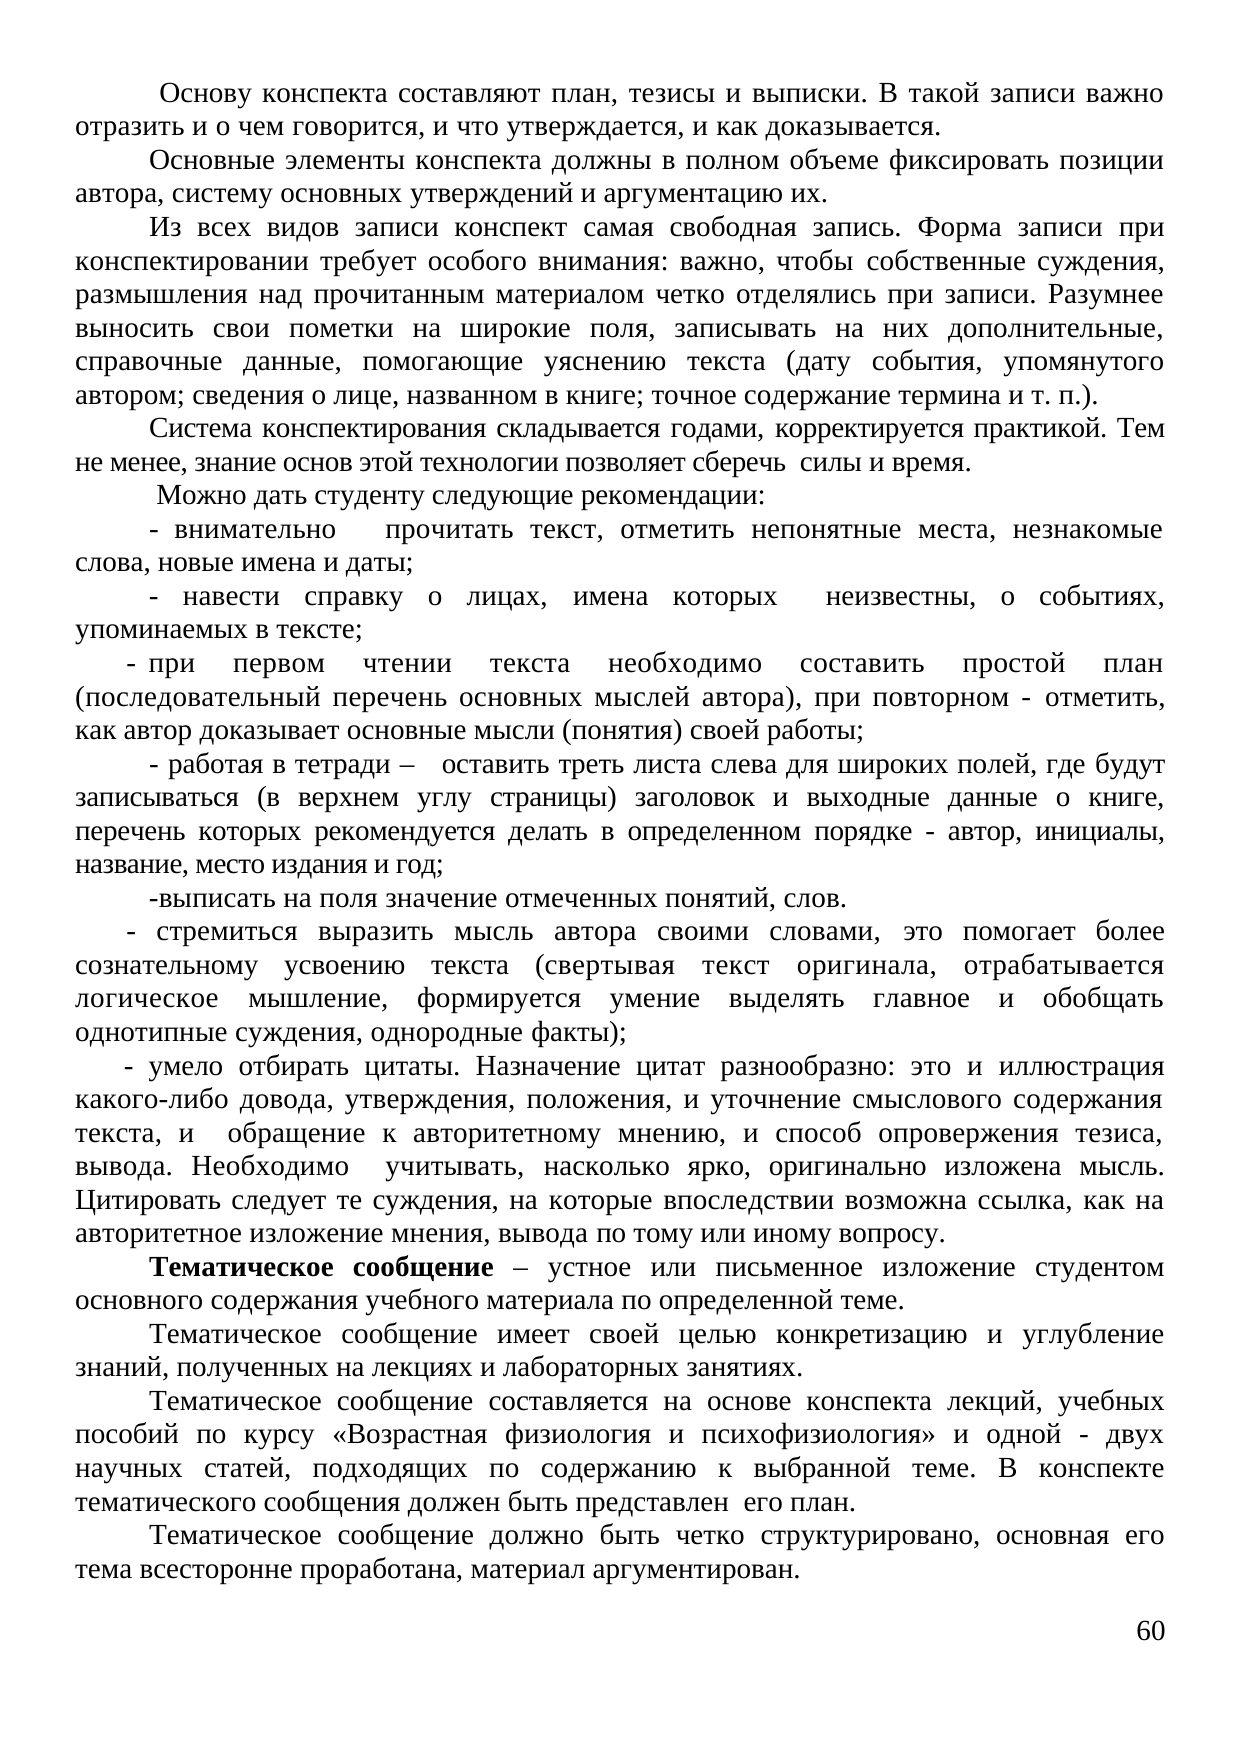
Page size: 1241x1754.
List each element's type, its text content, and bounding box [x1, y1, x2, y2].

text Тематическое сообщение должно быть четко структурировано, основная его тема всесторонне проработана, материал аргументирован. [75, 1517, 1165, 1584]
text Из всех видов записи конспект самая свободная запись. Форма записи при конспектировании требует особого внимания: важно, чтобы собственные суждения, размышления над прочитанным материалом четко отделялись при записи. Разумнее выносить свои пометки на широкие поля, записывать на них дополнительные, справочные данные, помогающие уяснению текста (дату события, упомянутого автором; сведения о лице, названном в книге; точное содержание термина и т. п.). [75, 209, 1165, 410]
text - навести справку о лицах, имена которых неизвестны, о событиях, упоминаемых в тексте; [75, 578, 1165, 645]
text Основные элементы конспекта должны в полном объеме фиксировать позиции автора, систему основных утверждений и аргументацию их. [75, 142, 1165, 209]
text Тематическое сообщение – устное или письменное изложение студентом основного содержания учебного материала по определенной теме. [75, 1249, 1165, 1316]
text - работая в тетради – оставить треть листа слева для широких полей, где будут записываться (в верхнем углу страницы) заголовок и выходные данные о книге, перечень которых рекомендуется делать в определенном порядке - автор, инициалы, название, место издания и год; [75, 746, 1165, 880]
text Основу конспекта составляют план, тезисы и выписки. В такой записи важно отразить и о чем говорится, и что утверждается, и как доказывается. [75, 75, 1165, 142]
text - при первом чтении текста необходимо составить простой план (последовательный перечень основных мыслей автора), при повторном - отметить, как автор доказывает основные мысли (понятия) своей работы; [75, 645, 1165, 746]
text - умело отбирать цитаты. Назначение цитат разнообразно: это и иллюстрация какого-либо довода, утверждения, положения, и уточнение смыслового содержания текста, и обращение к авторитетному мнению, и способ опровержения тезиса, вывода. Необходимо учитывать, насколько ярко, оригинально изложена мысль. Цитировать следует те суждения, на которые впоследствии возможна ссылка, как на авторитетное изложение мнения, вывода по тому или иному вопросу. [75, 1048, 1165, 1249]
text Можно дать студенту следующие рекомендации: [75, 477, 1165, 511]
text - стремиться выразить мысль автора своими словами, это помогает более сознательному усвоению текста (свертывая текст оригинала, отрабатывается логическое мышление, формируется умение выделять главное и обобщать однотипные суждения, однородные факты); [75, 913, 1165, 1048]
text Система конспектирования складывается годами, корректируется практикой. Тем не менее, знание основ этой технологии позволяет сберечь силы и время. [75, 410, 1165, 477]
text - внимательно прочитать текст, отметить непонятные места, незнакомые слова, новые имена и даты; [75, 511, 1165, 578]
text -выписать на поля значение отмеченных понятий, слов. [75, 880, 1165, 913]
text Тематическое сообщение имеет своей целью конкретизацию и углубление знаний, полученных на лекциях и лабораторных занятиях. [75, 1316, 1165, 1383]
text Тематическое сообщение составляется на основе конспекта лекций, учебных пособий по курсу «Возрастная физиология и психофизиология» и одной - двух научных статей, подходящих по содержанию к выбранной теме. В конспекте тематического сообщения должен быть представлен его план. [75, 1383, 1165, 1517]
